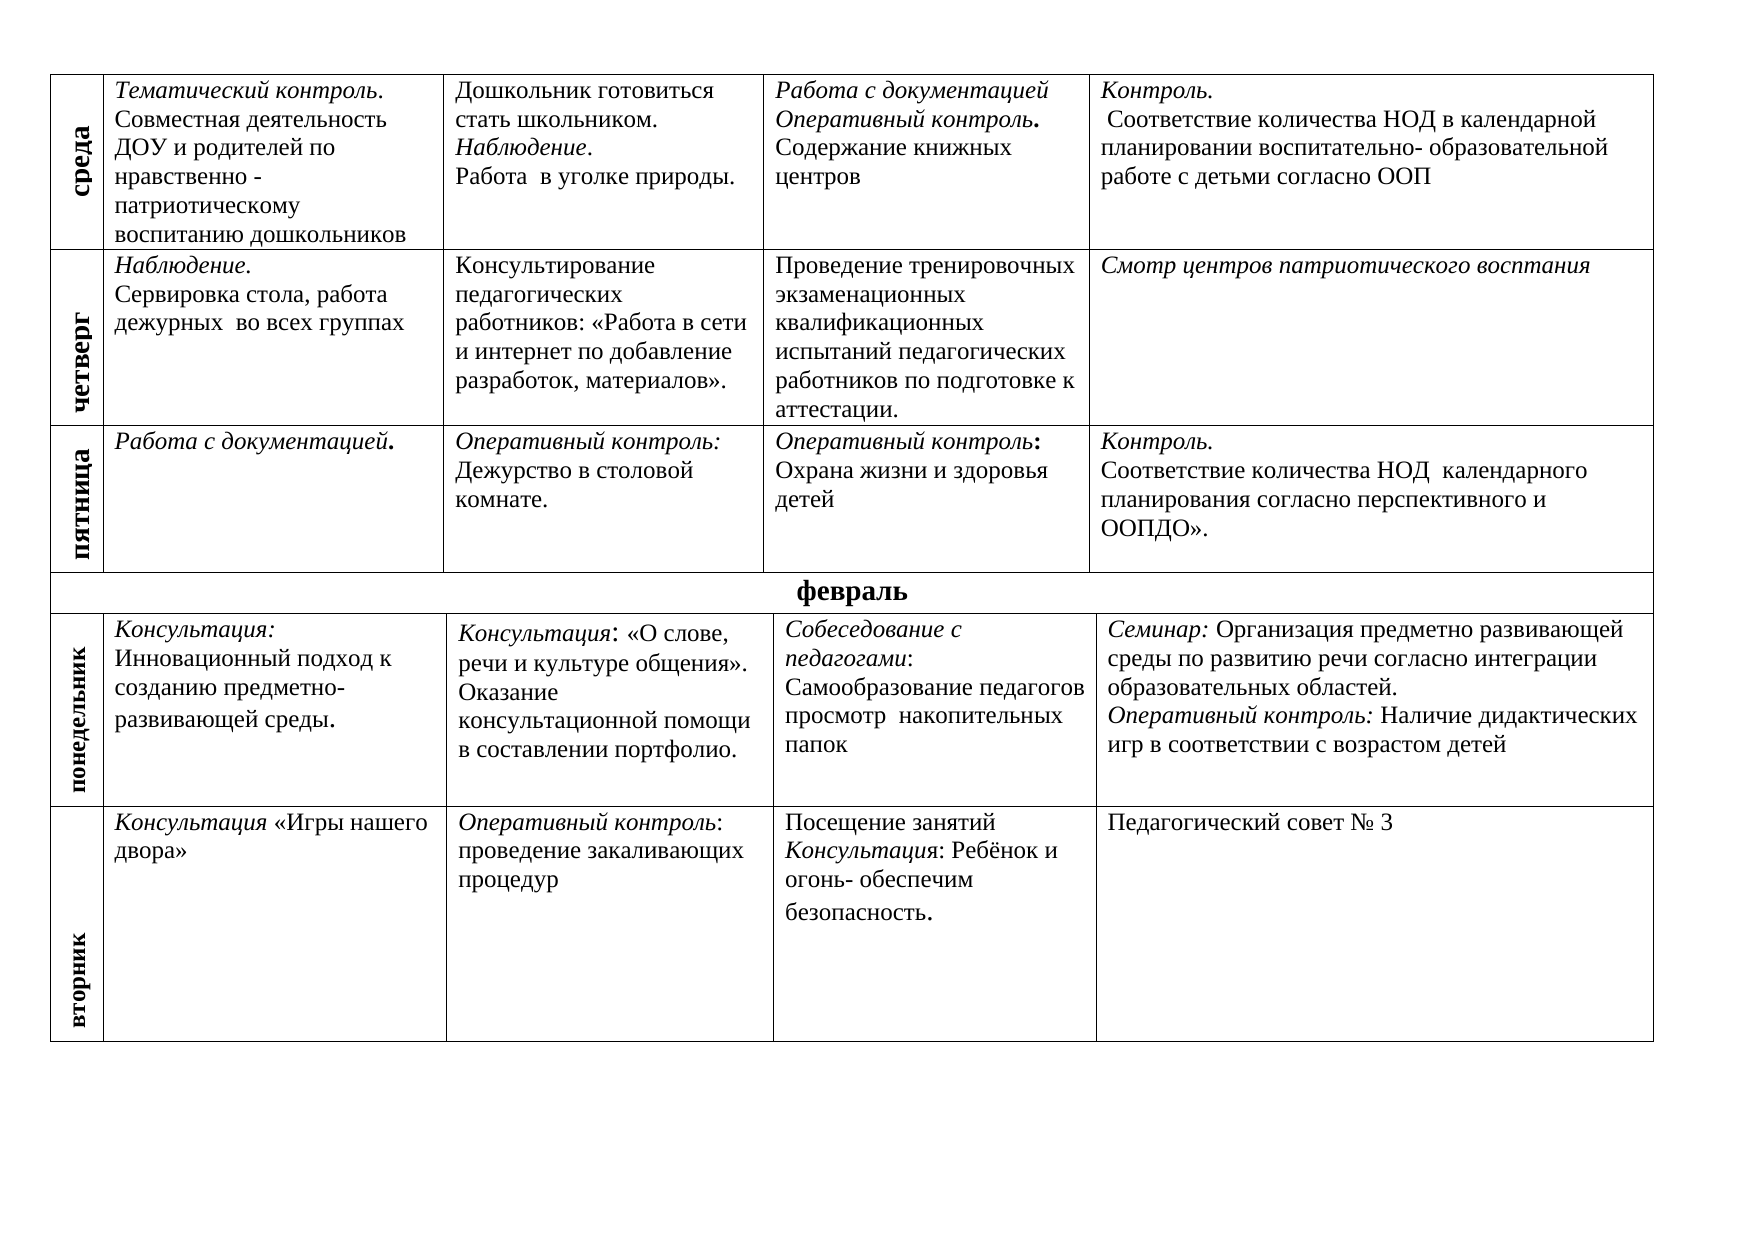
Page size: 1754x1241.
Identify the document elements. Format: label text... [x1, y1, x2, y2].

table_cell Оперативный контроль: Охрана жизни и здоровья детей [764, 426, 1089, 572]
table_cell Работа с документацией Оперативный контроль. Содержание книжных центров [764, 75, 1089, 249]
table_cell Смотр центров патриотического восптания [1090, 250, 1653, 425]
table_cell Педагогический совет № 3 [1097, 807, 1653, 1041]
table_cell Собеседование с педагогами: Самообразование педагогов просмотр накопительных папок [774, 614, 1096, 806]
table_cell Оперативный контроль: проведение закаливающих процедур [447, 807, 773, 1041]
table_cell пятница [51, 426, 103, 572]
table_cell вторник [51, 807, 103, 1041]
table_cell Работа с документацией. [104, 426, 443, 572]
table_cell Оперативный контроль: Дежурство в столовой комнате. [444, 426, 763, 572]
table_cell Консультация: Инновационный подход к созданию предметно- развивающей среды. [104, 614, 446, 806]
table_cell февраль [51, 573, 1653, 613]
table_cell Консультация «Игры нашего двора» [104, 807, 446, 1041]
table_cell Контроль. Соответствие количества НОД в календарной планировании воспитательно- образовательной работе с детьми согласно ООП [1090, 75, 1653, 249]
table_cell Консультация: «О слове, речи и культуре общения». Оказание консультационной помощи в составлении портфолио. [447, 614, 773, 806]
table_cell Посещение занятий Консультация: Ребёнок и огонь- обеспечим безопасность. [774, 807, 1096, 1041]
table_cell Наблюдение. Сервировка стола, работа дежурных во всех группах [104, 250, 443, 425]
table_cell четверг [51, 250, 103, 425]
table_cell Проведение тренировочных экзаменационных квалификационных испытаний педагогических работников по подготовке к аттестации. [764, 250, 1089, 425]
table_cell Тематический контроль. Совместная деятельность ДОУ и родителей по нравственно -патриотическому воспитанию дошкольников [104, 75, 443, 249]
table_cell Семинар: Организация предметно развивающей среды по развитию речи согласно интеграции образовательных областей. Оперативный контроль: Наличие дидактических игр в соответствии с возрастом детей [1097, 614, 1653, 806]
table_cell среда [51, 75, 103, 249]
table_cell Контроль. Соответствие количества НОД календарного планирования согласно перспективного и ООПДО». [1090, 426, 1653, 572]
table_cell Дошкольник готовиться стать школьником. Наблюдение. Работа в уголке природы. [444, 75, 763, 249]
table_cell понедельник [51, 614, 103, 806]
table_cell Консультирование педагогических работников: «Работа в сети и интернет по добавление разработок, материалов». [444, 250, 763, 425]
